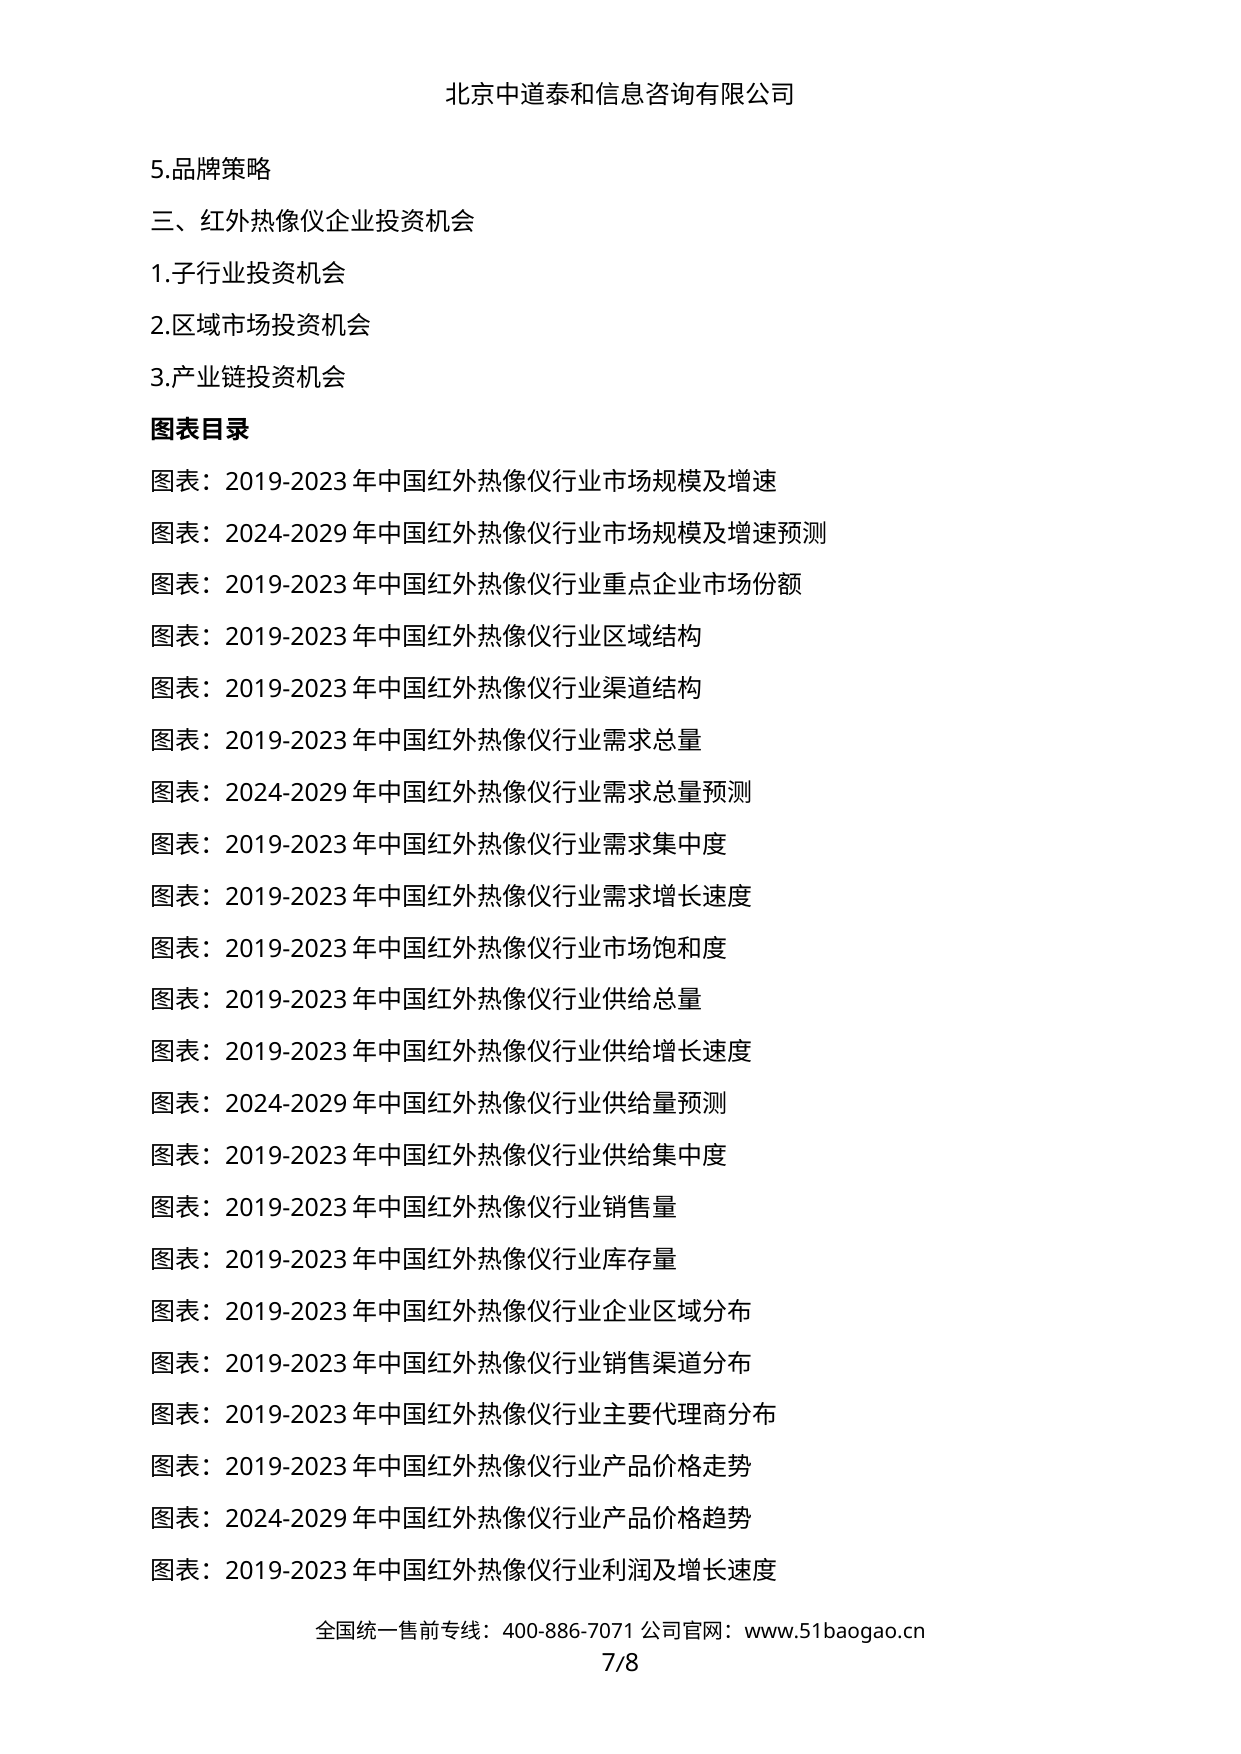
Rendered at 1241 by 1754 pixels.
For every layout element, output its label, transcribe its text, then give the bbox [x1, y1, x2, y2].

text 图表：2024-2029年中国红外热像仪行业市场规模及增速预测 [150, 513, 1090, 549]
text 图表：2019-2023年中国红外热像仪行业供给集中度 [150, 1136, 1090, 1172]
text 图表：2019-2023年中国红外热像仪行业主要代理商分布 [150, 1395, 1090, 1431]
text 图表：2024-2029年中国红外热像仪行业产品价格趋势 [150, 1499, 1090, 1535]
text 图表：2019-2023年中国红外热像仪行业供给总量 [150, 980, 1090, 1016]
text 2.区域市场投资机会 [150, 306, 1090, 342]
text 5.品牌策略 [150, 150, 1090, 186]
text 三、红外热像仪企业投资机会 [150, 202, 1090, 238]
text 图表：2024-2029年中国红外热像仪行业供给量预测 [150, 1084, 1090, 1120]
text 图表：2019-2023年中国红外热像仪行业市场饱和度 [150, 928, 1090, 964]
text 图表：2019-2023年中国红外热像仪行业需求总量 [150, 721, 1090, 757]
text 图表：2019-2023年中国红外热像仪行业需求增长速度 [150, 876, 1090, 912]
text 3.产业链投资机会 [150, 357, 1090, 394]
text 1.子行业投资机会 [150, 254, 1090, 290]
text 图表：2019-2023年中国红外热像仪行业销售量 [150, 1187, 1090, 1224]
text 图表：2019-2023年中国红外热像仪行业重点企业市场份额 [150, 565, 1090, 601]
text 图表：2019-2023年中国红外热像仪行业利润及增长速度 [150, 1551, 1090, 1587]
text 图表目录 [150, 409, 1090, 446]
text 图表：2019-2023年中国红外热像仪行业销售渠道分布 [150, 1343, 1090, 1379]
text 图表：2019-2023年中国红外热像仪行业市场规模及增速 [150, 461, 1090, 497]
text 图表：2019-2023年中国红外热像仪行业渠道结构 [150, 669, 1090, 705]
text 图表：2019-2023年中国红外热像仪行业产品价格走势 [150, 1447, 1090, 1483]
text 图表：2019-2023年中国红外热像仪行业区域结构 [150, 617, 1090, 653]
text 图表：2019-2023年中国红外热像仪行业需求集中度 [150, 824, 1090, 861]
text 图表：2024-2029年中国红外热像仪行业需求总量预测 [150, 772, 1090, 809]
text 图表：2019-2023年中国红外热像仪行业供给增长速度 [150, 1032, 1090, 1068]
text 图表：2019-2023年中国红外热像仪行业库存量 [150, 1239, 1090, 1276]
text 图表：2019-2023年中国红外热像仪行业企业区域分布 [150, 1291, 1090, 1327]
